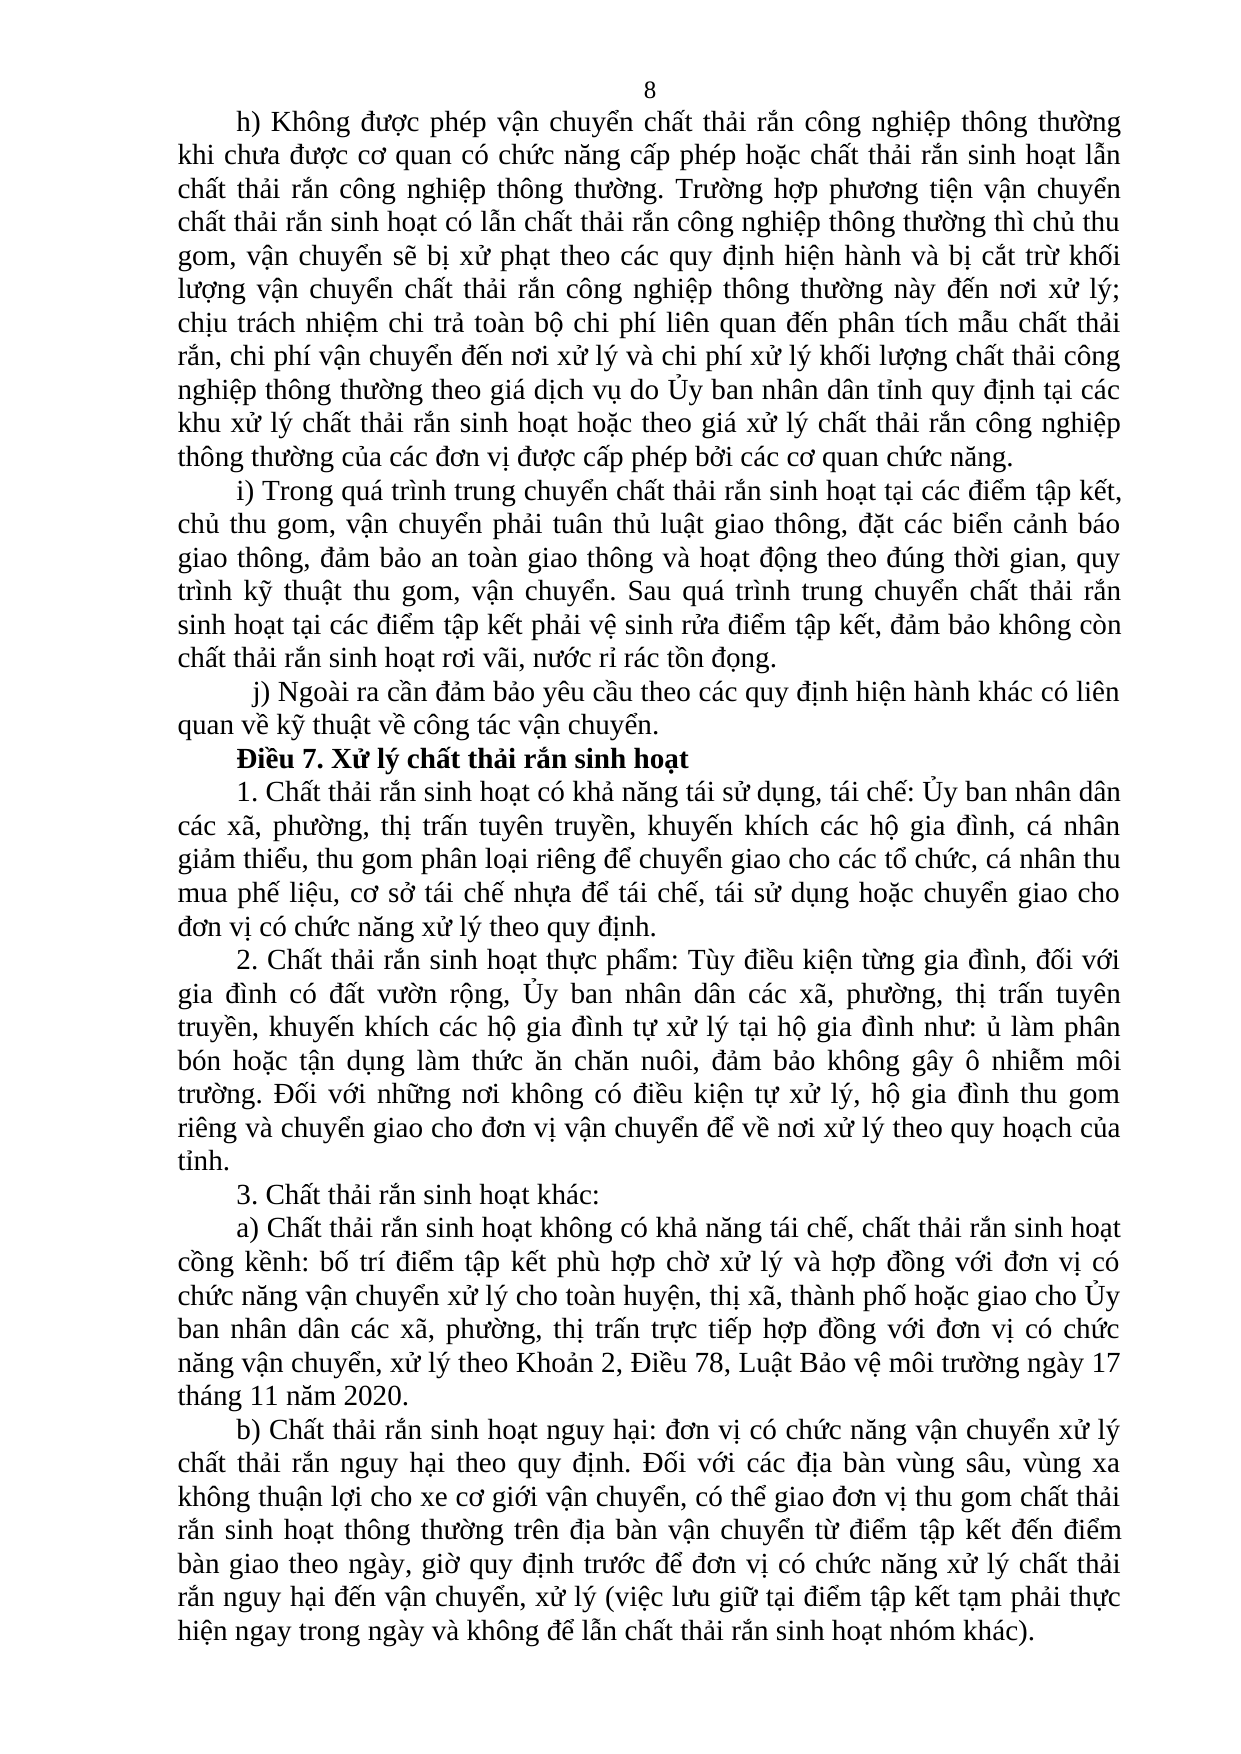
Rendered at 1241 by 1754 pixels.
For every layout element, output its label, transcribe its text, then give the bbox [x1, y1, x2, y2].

text h) Không được phép vận chuyển chất thải rắn công nghiệp thông thường khi chưa được cơ quan có chức năng cấp phép hoặc chất thải rắn sinh hoạt lẫn chất thải rắn công nghiệp thông thường. Trường hợp phương tiện vận chuyển chất thải rắn sinh hoạt có lẫn chất thải rắn công nghiệp thông thường thì chủ thu gom, vận chuyển sẽ bị xử phạt theo các quy định hiện hành và bị cắt trừ khối lượng vận chuyển chất thải rắn công nghiệp thông thường này đến nơi xử lý; chịu trách nhiệm chi trả toàn bộ chi phí liên quan đến phân tích mẫu chất thải rắn, chi phí vận chuyển đến nơi xử lý và chi phí xử lý khối lượng chất thải công nghiệp thông thường theo giá dịch vụ do Ủy ban nhân dân tỉnh quy định tại các khu xử lý chất thải rắn sinh hoạt hoặc theo giá xử lý chất thải rắn công nghiệp thông thường của các đơn vị được cấp phép bởi các cơ quan chức năng. [177, 104, 1122, 473]
text Điều 7. Xử lý chất thải rắn sinh hoạt [177, 741, 1122, 774]
text a) Chất thải rắn sinh hoạt không có khả năng tái chế, chất thải rắn sinh hoạt cồng kềnh: bố trí điểm tập kết phù hợp chờ xử lý và hợp đồng với đơn vị có chức năng vận chuyển xử lý cho toàn huyện, thị xã, thành phố hoặc giao cho Ủy ban nhân dân các xã, phường, thị trấn trực tiếp hợp đồng với đơn vị có chức năng vận chuyển, xử lý theo Khoản 2, Điều 78, Luật Bảo vệ môi trường ngày 17 tháng 11 năm 2020. [177, 1211, 1122, 1412]
text i) Trong quá trình trung chuyển chất thải rắn sinh hoạt tại các điểm tập kết, chủ thu gom, vận chuyển phải tuân thủ luật giao thông, đặt các biển cảnh báo giao thông, đảm bảo an toàn giao thông và hoạt động theo đúng thời gian, quy trình kỹ thuật thu gom, vận chuyển. Sau quá trình trung chuyển chất thải rắn sinh hoạt tại các điểm tập kết phải vệ sinh rửa điểm tập kết, đảm bảo không còn chất thải rắn sinh hoạt rơi vãi, nước rỉ rác tồn đọng. [177, 473, 1122, 674]
text 2. Chất thải rắn sinh hoạt thực phẩm: Tùy điều kiện từng gia đình, đối với gia đình có đất vườn rộng, Ủy ban nhân dân các xã, phường, thị trấn tuyên truyền, khuyến khích các hộ gia đình tự xử lý tại hộ gia đình như: ủ làm phân bón hoặc tận dụng làm thức ăn chăn nuôi, đảm bảo không gây ô nhiễm môi trường. Đối với những nơi không có điều kiện tự xử lý, hộ gia đình thu gom riêng và chuyển giao cho đơn vị vận chuyển để về nơi xử lý theo quy hoạch của tỉnh. [177, 942, 1122, 1177]
text b) Chất thải rắn sinh hoạt nguy hại: đơn vị có chức năng vận chuyển xử lý chất thải rắn nguy hại theo quy định. Đối với các địa bàn vùng sâu, vùng xa không thuận lợi cho xe cơ giới vận chuyển, có thể giao đơn vị thu gom chất thải rắn sinh hoạt thông thường trên địa bàn vận chuyển từ điểm tập kết đến điểm bàn giao theo ngày, giờ quy định trước để đơn vị có chức năng xử lý chất thải rắn nguy hại đến vận chuyển, xử lý (việc lưu giữ tại điểm tập kết tạm phải thực hiện ngay trong ngày và không để lẫn chất thải rắn sinh hoạt nhóm khác). [177, 1412, 1122, 1647]
text 3. Chất thải rắn sinh hoạt khác: [177, 1177, 1122, 1211]
text j) Ngoài ra cần đảm bảo yêu cầu theo các quy định hiện hành khác có liên quan về kỹ thuật về công tác vận chuyển. [177, 674, 1122, 741]
text 1. Chất thải rắn sinh hoạt có khả năng tái sử dụng, tái chế: Ủy ban nhân dân các xã, phường, thị trấn tuyên truyền, khuyến khích các hộ gia đình, cá nhân giảm thiểu, thu gom phân loại riêng để chuyển giao cho các tổ chức, cá nhân thu mua phế liệu, cơ sở tái chế nhựa để tái chế, tái sử dụng hoặc chuyển giao cho đơn vị có chức năng xử lý theo quy định. [177, 774, 1122, 942]
